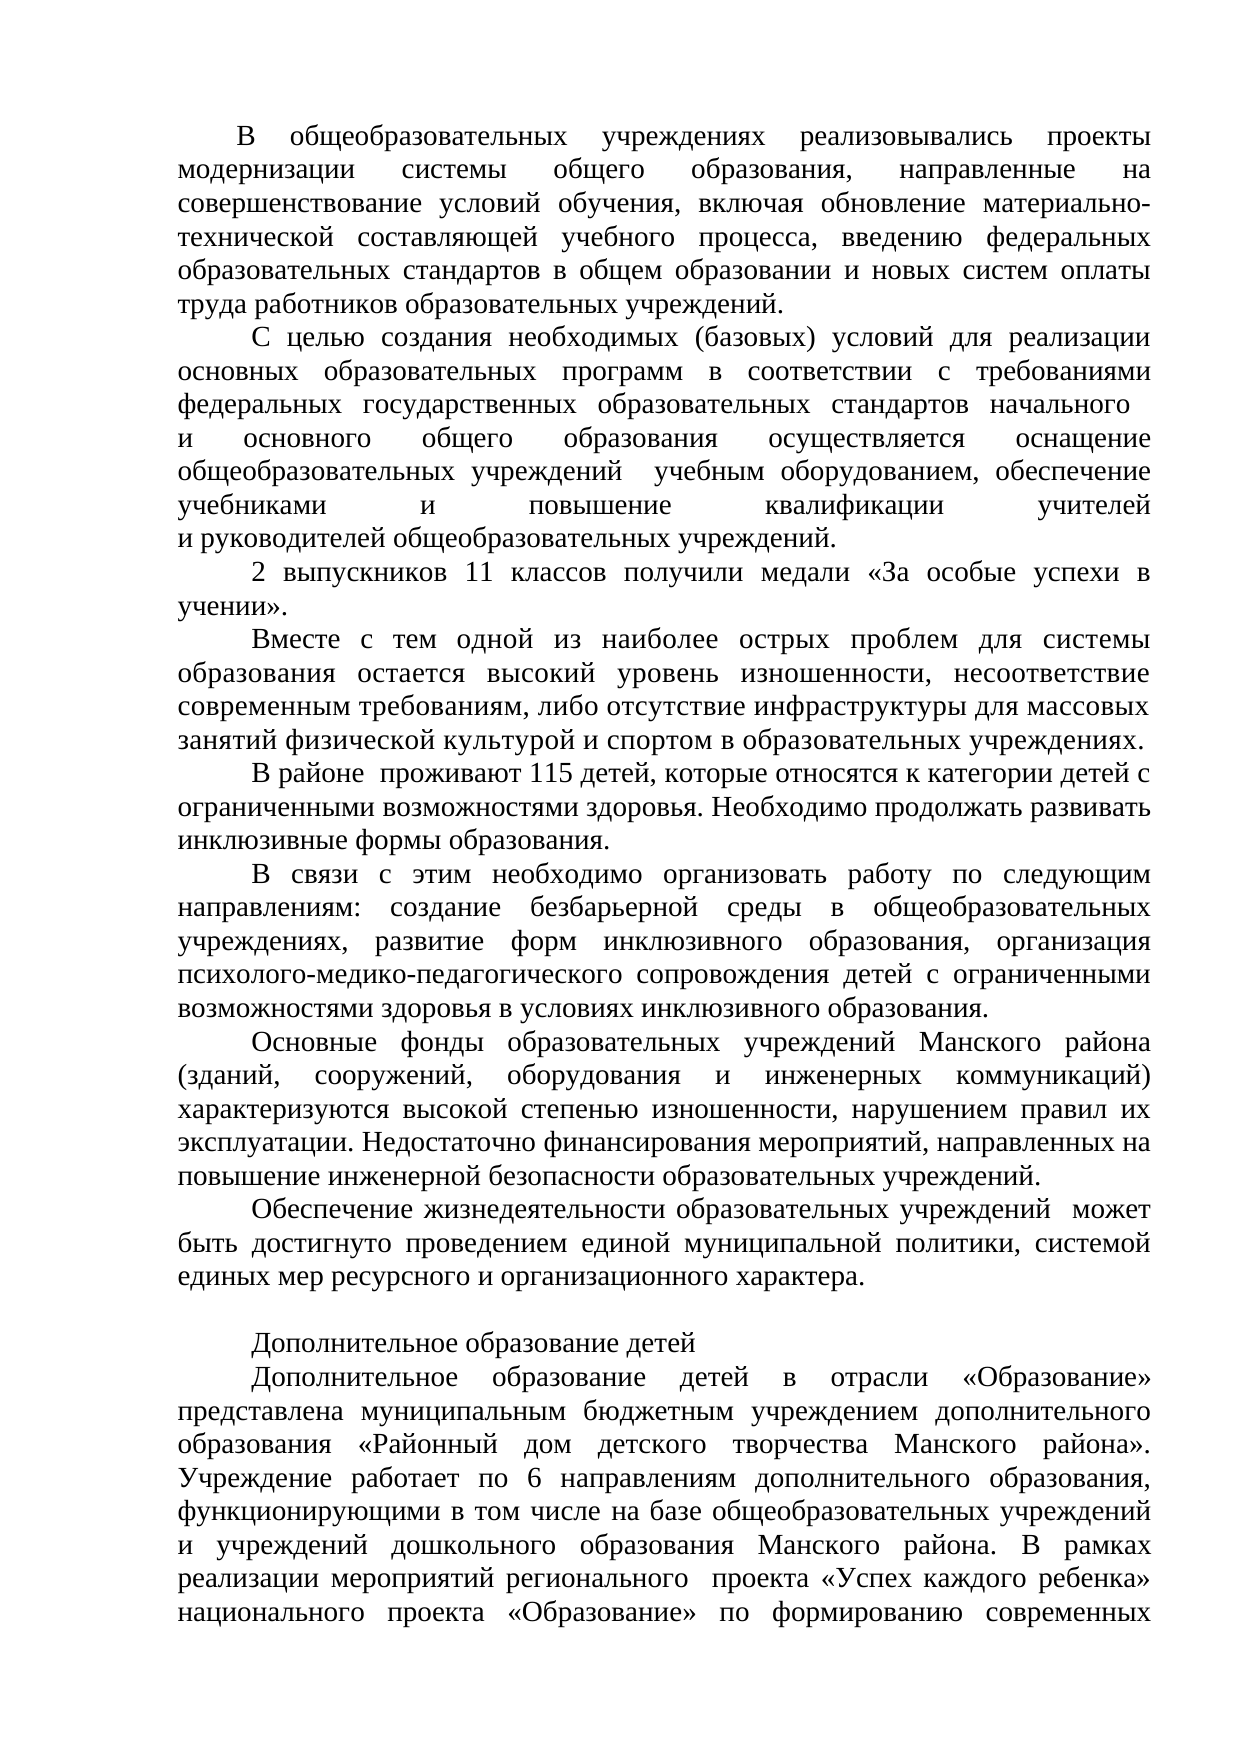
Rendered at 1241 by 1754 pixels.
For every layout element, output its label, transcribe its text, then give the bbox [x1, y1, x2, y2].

text В районе проживают 115 детей, которые относятся к категории детей с ограниченными возможностями здоровья. Необходимо продолжать развивать инклюзивные формы образования. [177, 755, 1152, 856]
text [177, 1359, 1152, 1627]
text В связи с этим необходимо организовать работу по следующим направлениям: создание безбарьерной среды в общеобразовательных учреждениях, развитие форм инклюзивного образования, организация психолого-медико-педагогического сопровождения детей с ограниченными возможностями здоровья в условиях инклюзивного образования. [177, 856, 1152, 1024]
text В общеобразовательных учреждениях реализовывались проекты модернизации системы общего образования, направленные на совершенствование условий обучения, включая обновление материально-технической составляющей учебного процесса, введению федеральных образовательных стандартов в общем образовании и новых систем оплаты труда работников образовательных учреждений. [177, 118, 1152, 319]
text Обеспечение жизнедеятельности образовательных учреждений может быть достигнуто проведением единой муниципальной политики, системой единых мер ресурсного и организационного характера. [177, 1191, 1152, 1292]
text Дополнительное образование детей [177, 1326, 1152, 1359]
text 2 выпускников 11 классов получили медали «За особые успехи в учении». [177, 554, 1152, 621]
text Вместе с тем одной из наиболее острых проблем для системы образования остается высокий уровень изношенности, несоответствие современным требованиям, либо отсутствие инфраструктуры для массовых занятий физической культурой и спортом в образовательных учреждениях. [177, 621, 1152, 755]
text Основные фонды образовательных учреждений Манского района (зданий, сооружений, оборудования и инженерных коммуникаций) характеризуются высокой степенью изношенности, нарушением правил их эксплуатации. Недостаточно финансирования мероприятий, направленных на повышение инженерной безопасности образовательных учреждений. [177, 1024, 1152, 1191]
text С целью создания необходимых (базовых) условий для реализации основных образовательных программ в соответствии с требованиями федеральных государственных образовательных стандартов начального и основного общего образования осуществляется оснащение общеобразовательных учреждений учебным оборудованием, обеспечение учебниками и повышение квалификации учителей и руководителей общеобразовательных учреждений. [177, 319, 1152, 554]
